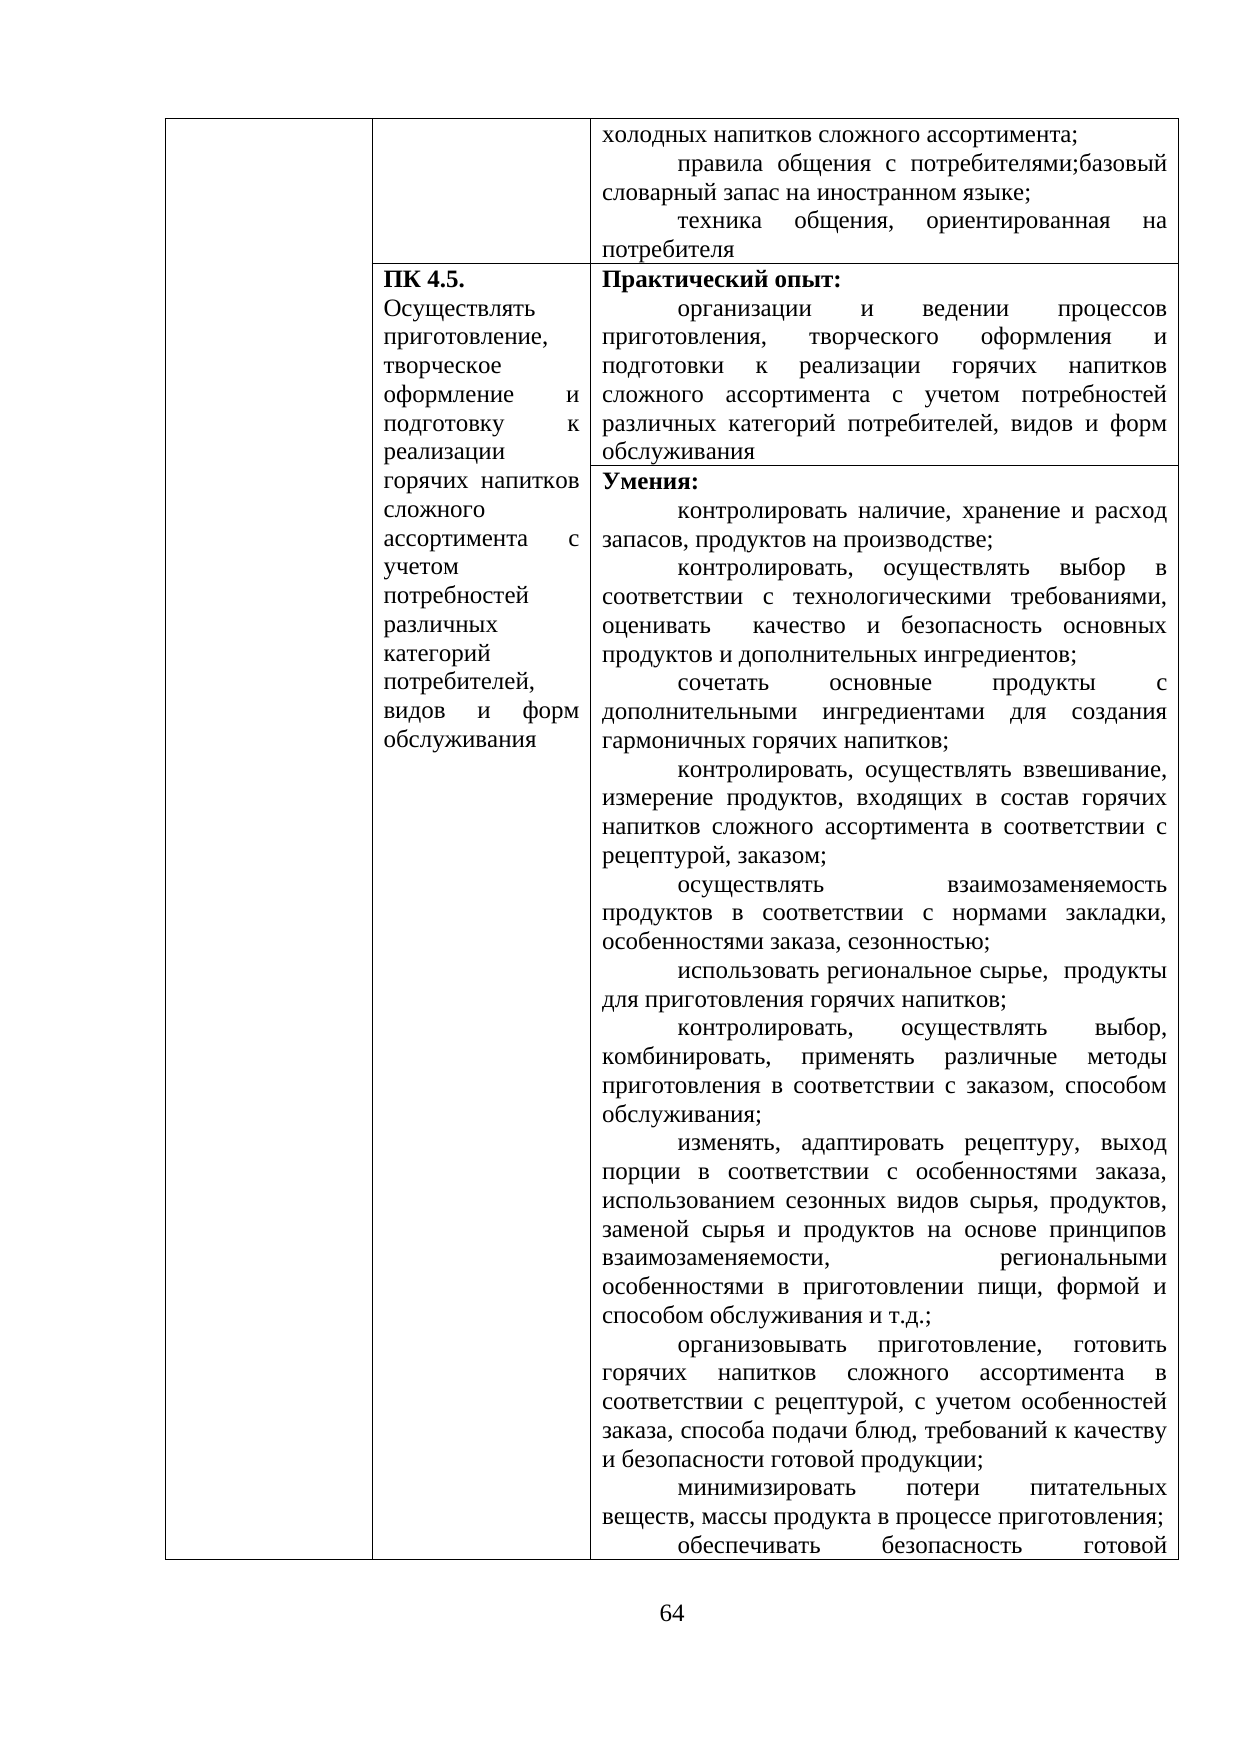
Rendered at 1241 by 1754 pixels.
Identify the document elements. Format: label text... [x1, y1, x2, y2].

table_cell ПК 4.5. Осуществлять приготовление, творческое оформление и подготовку к реализации горячих напитков сложного ассортимента с учетом потребностей различных категорий потребителей, видов и форм обслуживания [373, 264, 590, 1559]
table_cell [591, 466, 1178, 1559]
table_cell Практический опыт: организации и ведении процессов приготовления, творческого оформления и подготовки к реализации горячих напитков сложного ассортимента с учетом потребностей различных категорий потребителей, видов и форм обслуживания [591, 264, 1178, 465]
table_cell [591, 119, 1178, 263]
